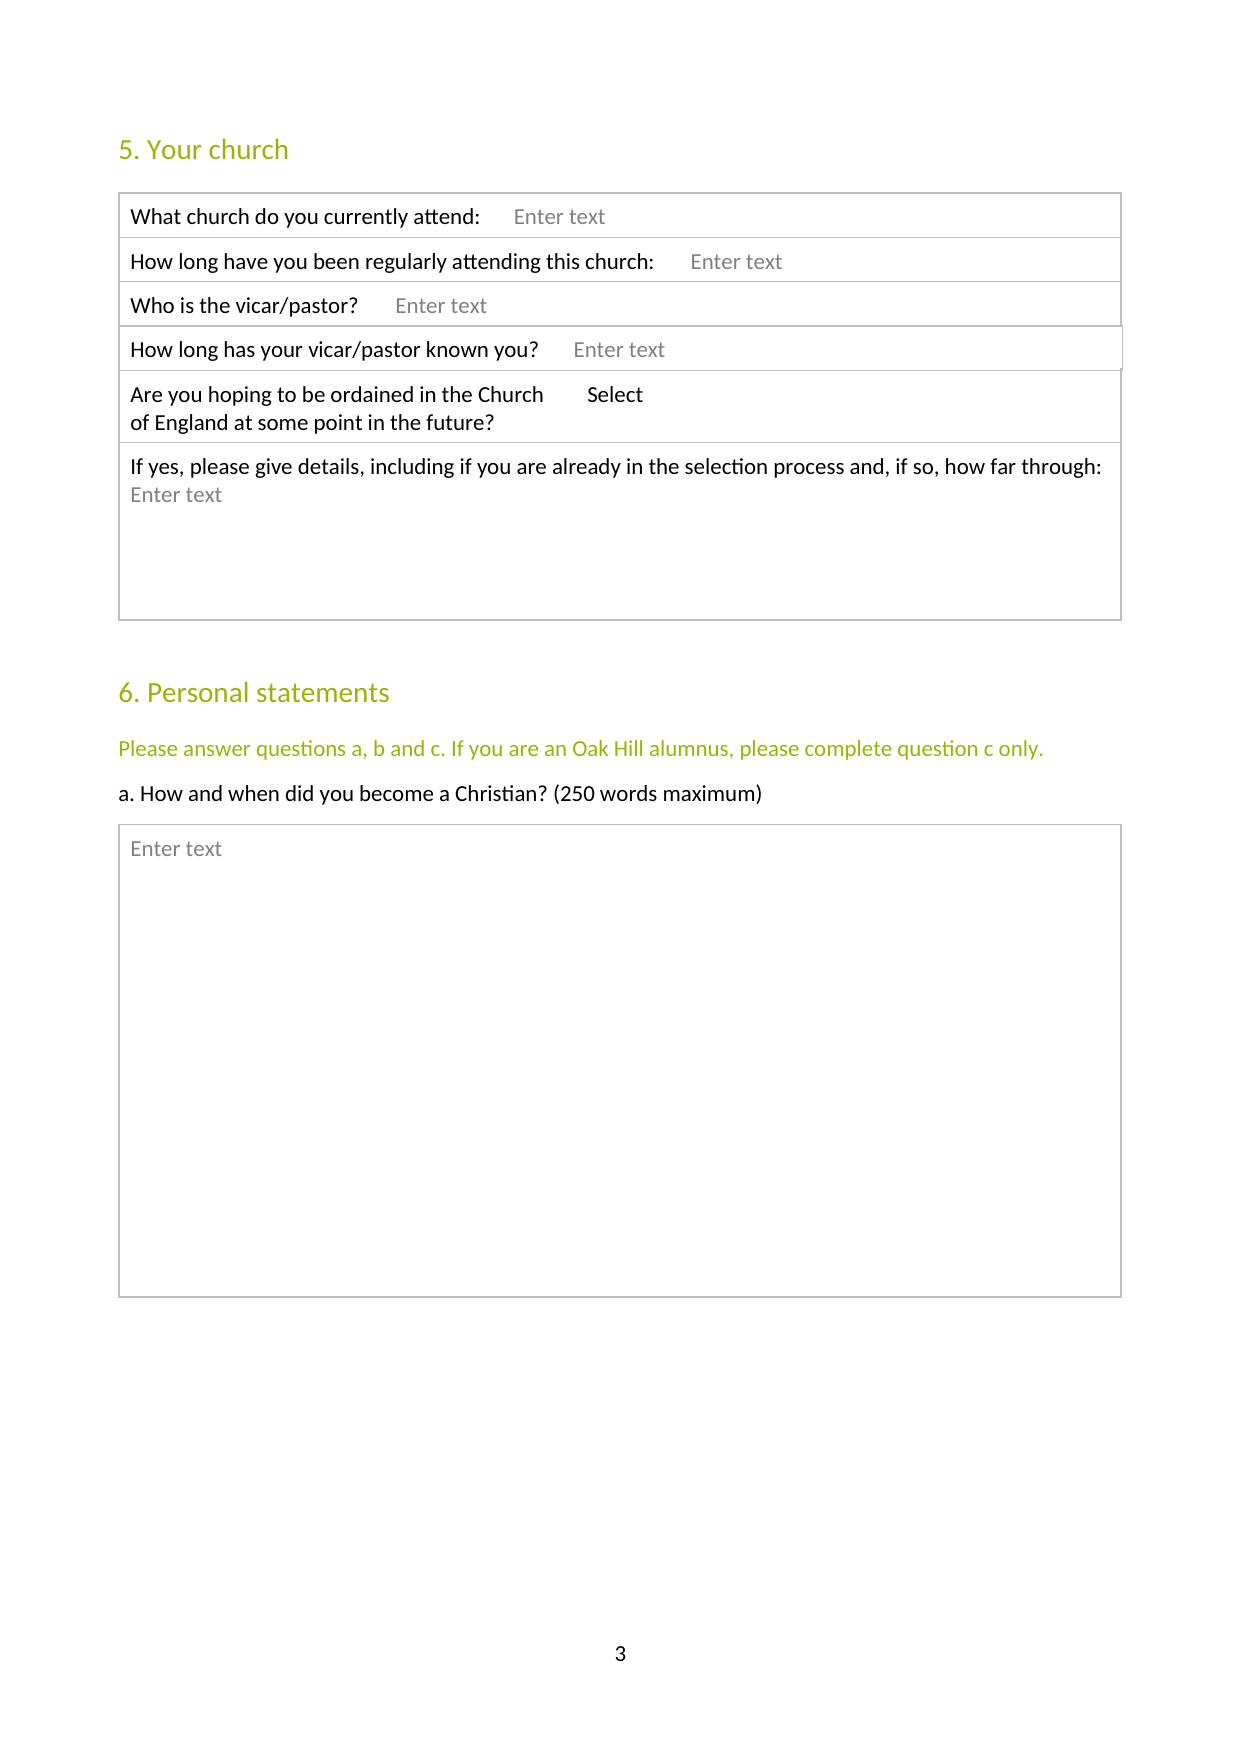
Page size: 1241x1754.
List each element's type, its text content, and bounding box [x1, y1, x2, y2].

table_cell If yes, please give details, including if you are already in the selection process and, if so, how far through: [120, 443, 1120, 619]
table_cell Who is the vicar/pastor? [120, 282, 384, 325]
subtitle Please answer questions a, b and c. If you are an Oak Hill alumnus, please complete question c only. [118, 734, 1122, 762]
table_cell How long has your vicar/pastor known you? [120, 327, 562, 369]
table_header [120, 825, 1120, 1296]
table_cell Are you hoping to be ordained in the Church of England at some point in the future? [120, 371, 576, 442]
subtitle a. How and when did you become a Christian? (250 words maximum) [118, 779, 1122, 807]
table_cell How long have you been regularly attending this church: [120, 238, 679, 281]
subtitle 6. Personal statements [118, 674, 1122, 709]
table_header What church do you currently attend: [120, 194, 502, 236]
subtitle 5. Your church [118, 131, 1122, 167]
table_header [502, 194, 1120, 236]
table_cell [562, 327, 1122, 369]
table_cell [679, 238, 1120, 281]
table_cell [384, 282, 1120, 325]
